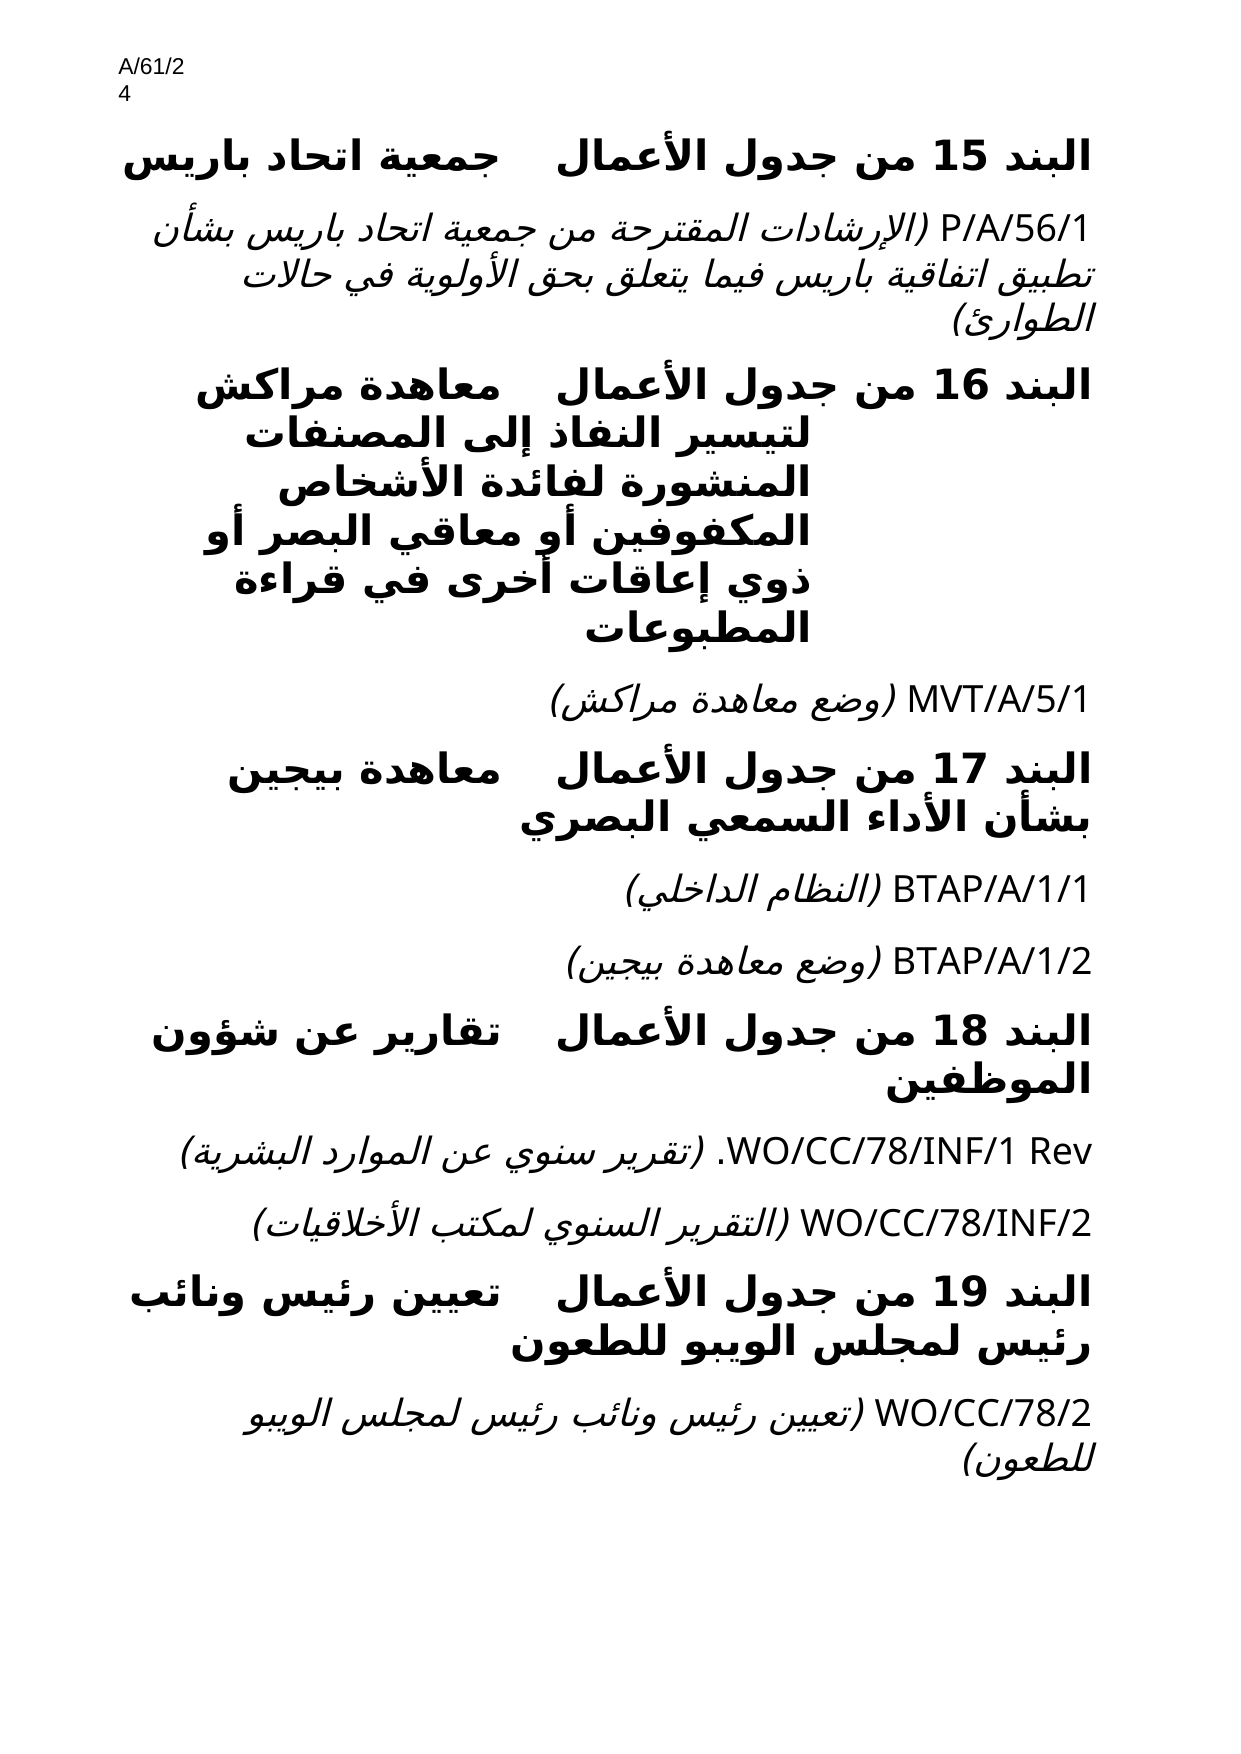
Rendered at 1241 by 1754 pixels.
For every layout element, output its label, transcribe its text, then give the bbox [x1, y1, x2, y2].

subtitle البند 19 من جدول الأعمال تعيين رئيس ونائب رئيس لمجلس الويبو للطعون [118, 1268, 1092, 1365]
text BTAP/A/1/1 (النظام الداخلي) [118, 863, 1092, 914]
subtitle البند 15 من جدول الأعمال جمعية اتحاد باريس [118, 132, 1092, 181]
text WO/CC/78/INF/2 (التقرير السنوي لمكتب الأخلاقيات) [118, 1196, 1092, 1247]
text P/A/56/1 (الإرشادات المقترحة من جمعية اتحاد باريس بشأن تطبيق اتفاقية باريس فيما يتعلق بحق الأولوية في حالات الطوارئ) [118, 202, 1092, 340]
text WO/CC/78/INF/1 Rev. (تقرير سنوي عن الموارد البشرية) [118, 1124, 1092, 1175]
subtitle البند 18 من جدول الأعمال تقارير عن شؤون الموظفين [118, 1006, 1092, 1103]
subtitle البند 16 من جدول الأعمال معاهدة مراكش لتيسير النفاذ إلى المصنفات المنشورة لفائدة الأشخاص المكفوفين أو معاقي البصر أو ذوي إعاقات أخرى في قراءة المطبوعات [118, 361, 1093, 652]
text MVT/A/5/1 (وضع معاهدة مراكش) [118, 673, 1092, 724]
subtitle البند 17 من جدول الأعمال معاهدة بيجين بشأن الأداء السمعي البصري [118, 745, 1092, 842]
text BTAP/A/1/2 (وضع معاهدة بيجين) [118, 934, 1092, 986]
text WO/CC/78/2 (تعيين رئيس ونائب رئيس لمجلس الويبو للطعون) [118, 1386, 1092, 1481]
